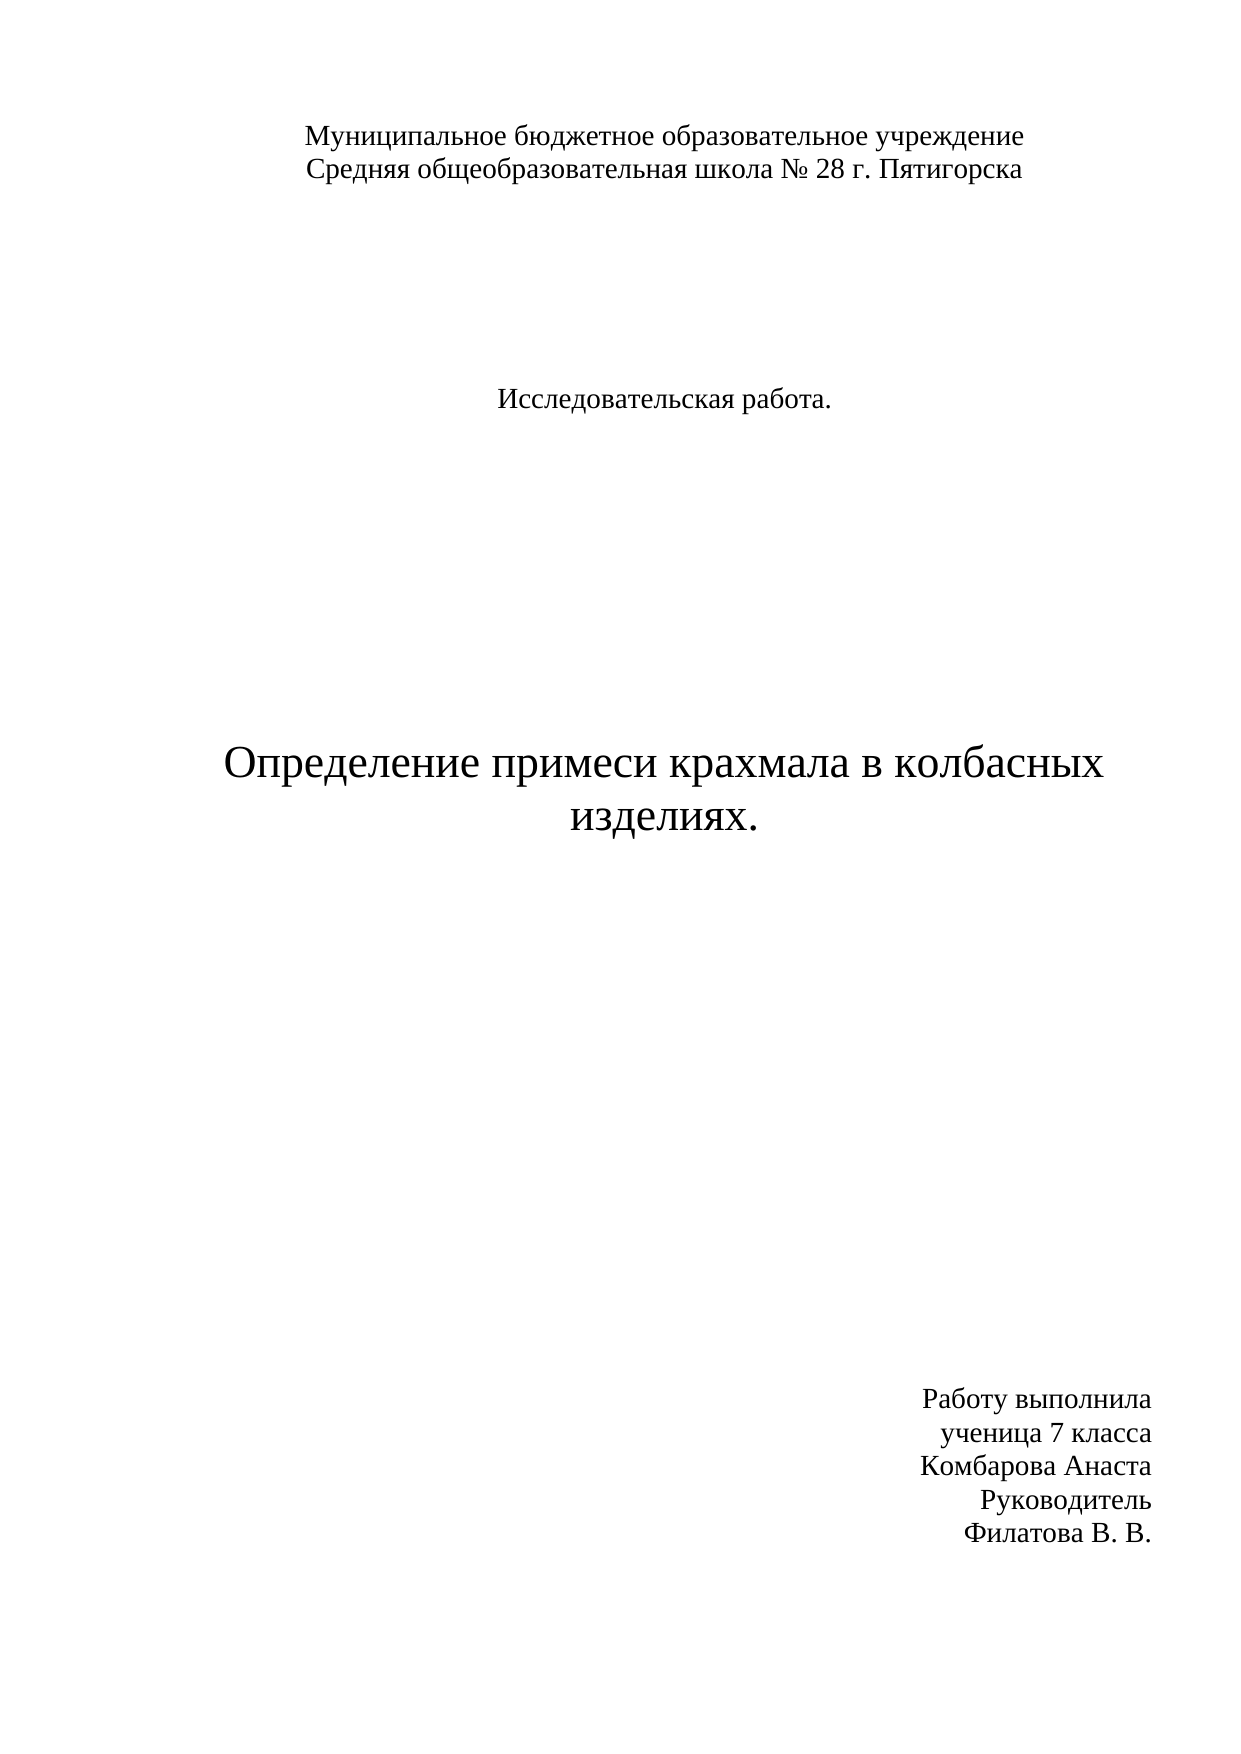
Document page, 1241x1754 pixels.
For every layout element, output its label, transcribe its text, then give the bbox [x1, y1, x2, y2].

text Средняя общеобразовательная школа № 28 г. Пятигорска [177, 152, 1152, 185]
text Исследовательская работа. [177, 381, 1152, 415]
text Работу выполнила [177, 1381, 1152, 1415]
text Филатова В. В. [177, 1516, 1152, 1549]
text Муниципальное бюджетное образовательное учреждение [177, 118, 1152, 152]
text Комбарова Анаста [177, 1448, 1152, 1482]
text ученица 7 класса [177, 1415, 1152, 1448]
text Руководитель [177, 1482, 1152, 1516]
text Определение примеси крахмала в колбасных изделиях. [177, 734, 1152, 840]
